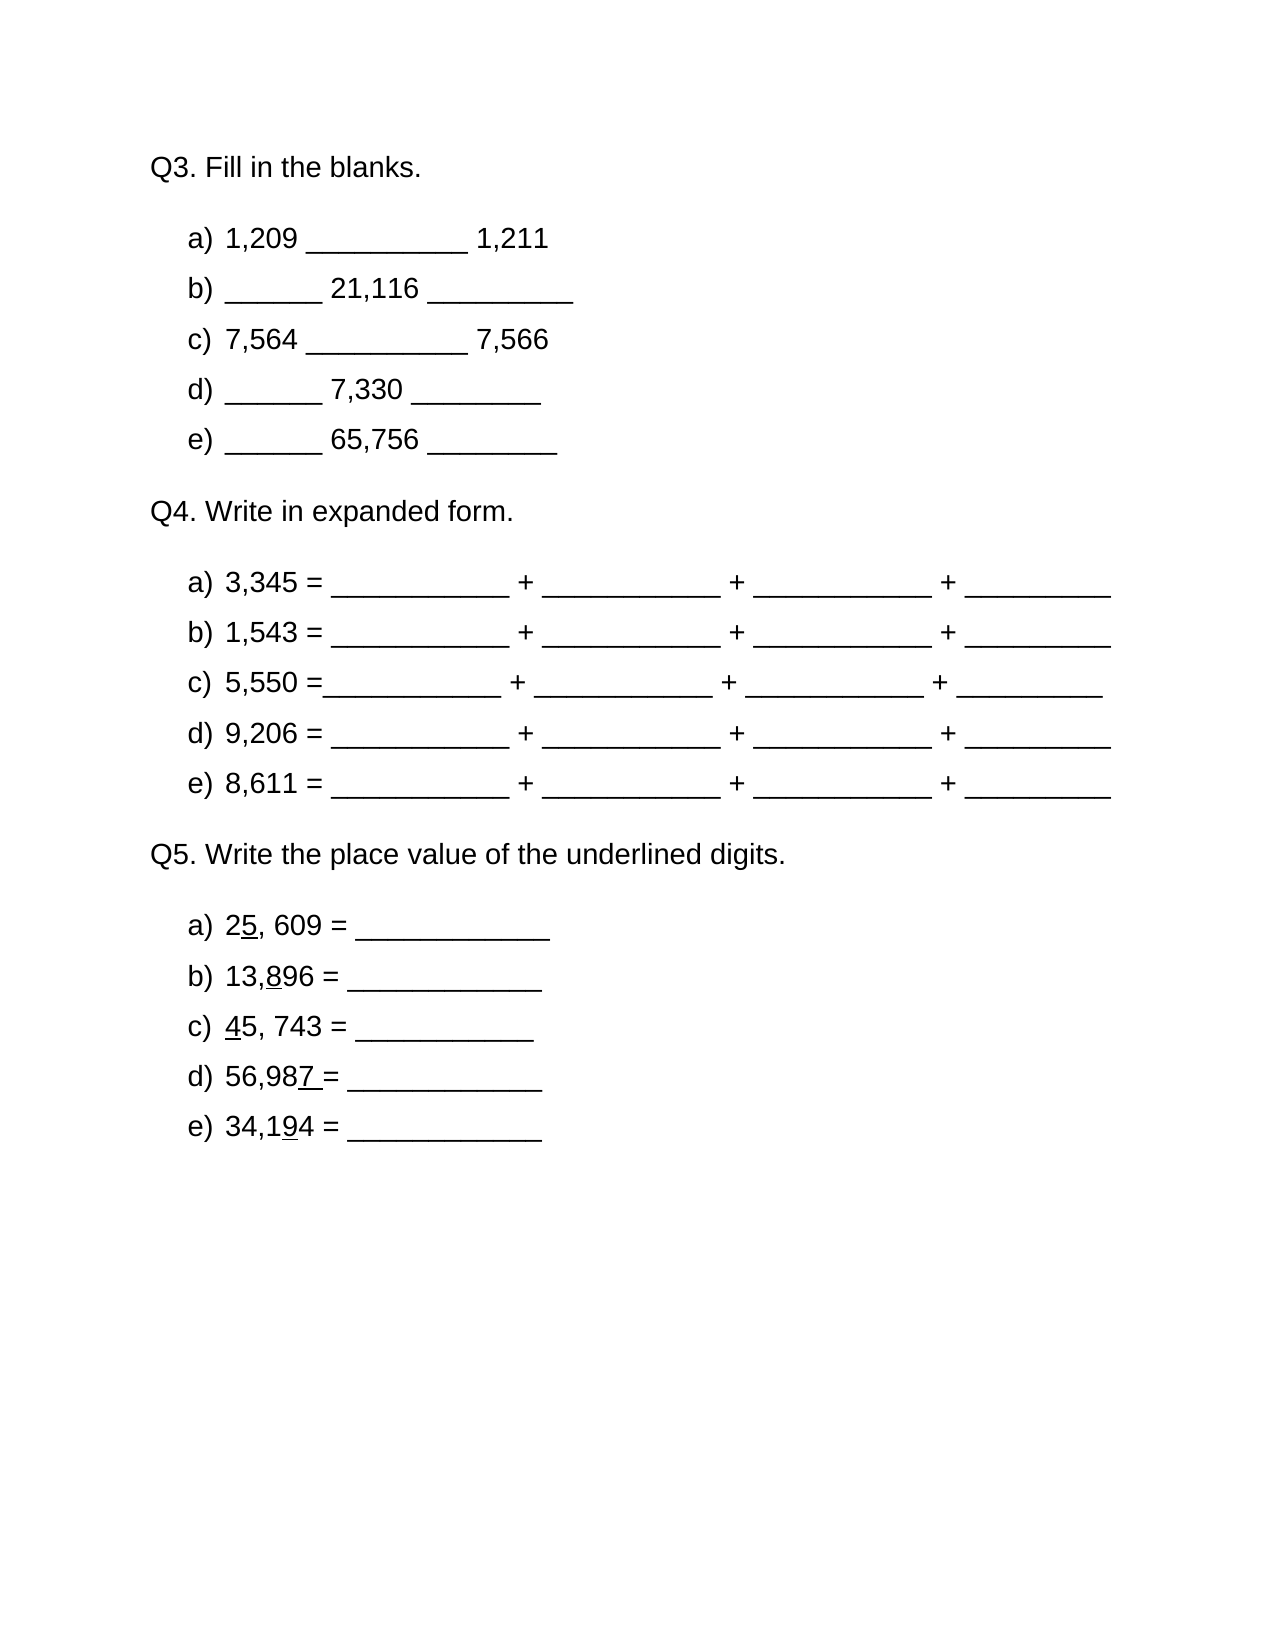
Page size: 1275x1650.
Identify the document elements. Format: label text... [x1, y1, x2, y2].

list 45, 743 = ___________ [187, 1009, 1125, 1042]
list 8,611 = ___________ + ___________ + ___________ + _________ [187, 766, 1125, 799]
list 1,543 = ___________ + ___________ + ___________ + _________ [187, 615, 1125, 648]
list 7,564 __________ 7,566 [187, 322, 1125, 355]
list 3,345 = ___________ + ___________ + ___________ + _________ [187, 565, 1125, 598]
list 1,209 __________ 1,211 [187, 221, 1125, 255]
list 9,206 = ___________ + ___________ + ___________ + _________ [187, 716, 1125, 749]
list ______ 7,330 ________ [187, 372, 1125, 406]
text Q5. Write the place value of the underlined digits. [150, 837, 1125, 871]
list ______ 65,756 ________ [187, 422, 1125, 456]
list 5,550 =___________ + ___________ + ___________ + _________ [187, 665, 1125, 699]
list 56,987 = ____________ [187, 1059, 1125, 1093]
list 25, 609 = ____________ [187, 908, 1125, 942]
list 34,194 = ____________ [187, 1109, 1125, 1143]
list ______ 21,116 _________ [187, 271, 1125, 305]
text Q3. Fill in the blanks. [150, 150, 1125, 183]
list 13,896 = ____________ [187, 958, 1125, 992]
text Q4. Write in expanded form. [150, 493, 1125, 527]
